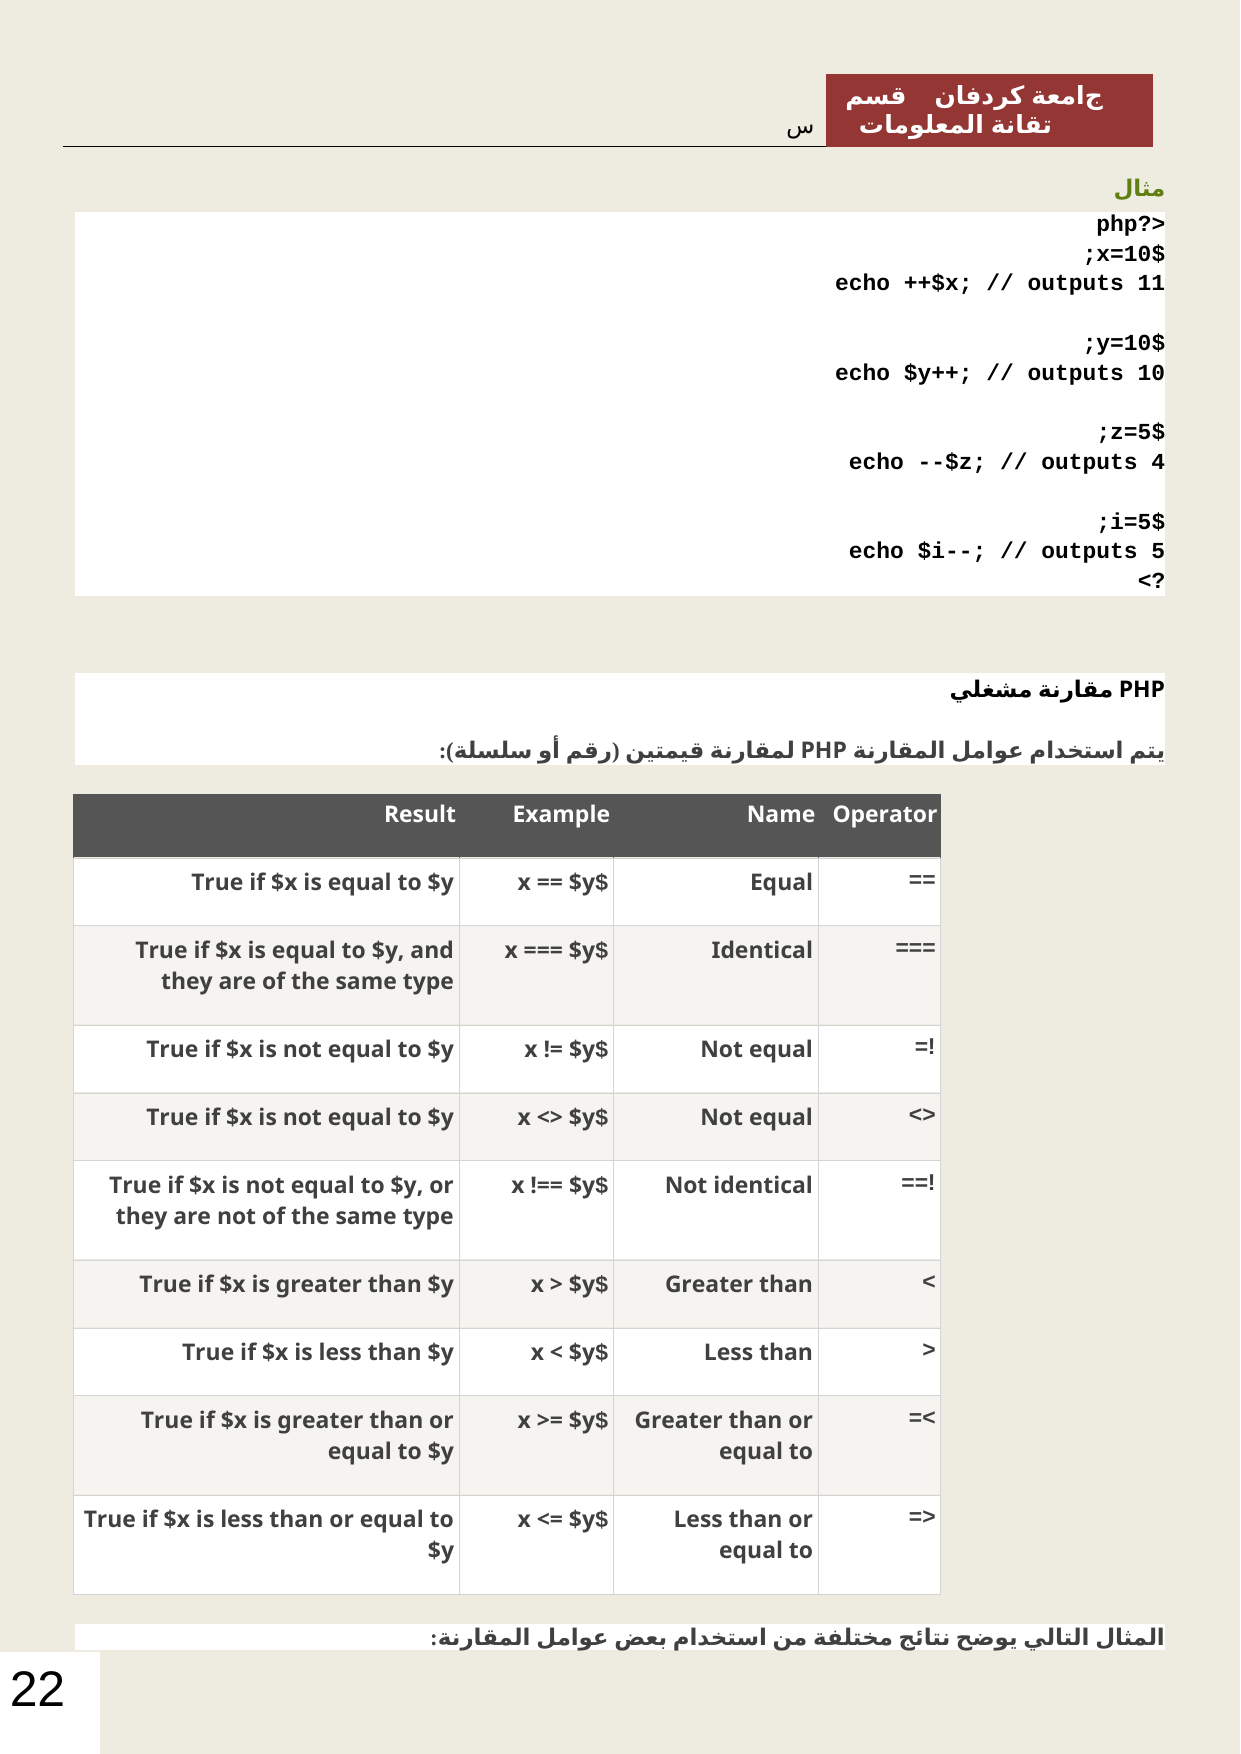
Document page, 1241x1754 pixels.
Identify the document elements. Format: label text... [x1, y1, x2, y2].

table_cell >= [819, 1396, 940, 1494]
table_cell == [819, 859, 940, 925]
table_cell True if $x is less than $y [74, 1329, 459, 1395]
table_cell < [819, 1329, 940, 1395]
subtitle مثال [75, 175, 1165, 202]
text <?php $x=10; echo ++$x; // outputs 11 $y=10; echo $y++; // outputs 10 $z=5; echo --$z; // outputs 4 $i=5; echo $i--; // outputs 5 ?> [75, 212, 1165, 596]
table_cell True if $x is greater than $y [74, 1261, 459, 1327]
table_cell True if $x is greater than or equal to $y [74, 1396, 459, 1494]
table_cell True if $x is not equal to $y, or they are not of the same type [74, 1161, 459, 1259]
table_cell $x === $y [460, 926, 613, 1024]
table_cell <= [819, 1496, 940, 1594]
table_cell <> [819, 1094, 940, 1160]
table_cell $x == $y [460, 859, 613, 925]
table_cell True if $x is less than or equal to $y [74, 1496, 459, 1594]
table_header Name [614, 795, 818, 857]
text المثال التالي يوضح نتائج مختلفة من استخدام بعض عوامل المقارنة: [75, 1624, 1165, 1650]
table_cell Equal [614, 859, 818, 925]
table_cell != [819, 1026, 940, 1092]
table_cell True if $x is not equal to $y [74, 1094, 459, 1160]
table_cell === [819, 926, 940, 1024]
table_header Result [74, 795, 459, 857]
table_cell > [819, 1261, 940, 1327]
table_cell True if $x is equal to $y, and they are of the same type [74, 926, 459, 1024]
table_cell Not equal [614, 1026, 818, 1092]
table_cell $x <= $y [460, 1496, 613, 1594]
table_cell $x < $y [460, 1329, 613, 1395]
text يتم استخدام عوامل المقارنة PHP لمقارنة قيمتين (رقم أو سلسلة): [75, 734, 1165, 765]
table_cell Less than or equal to [614, 1496, 818, 1594]
subtitle PHP مقارنة مشغلي [75, 673, 1165, 704]
table_cell $x >= $y [460, 1396, 613, 1494]
table_cell $x != $y [460, 1026, 613, 1092]
table_cell Not identical [614, 1161, 818, 1259]
table_cell $x > $y [460, 1261, 613, 1327]
table_header Example [460, 795, 613, 857]
table_cell True if $x is equal to $y [74, 859, 459, 925]
table_cell Greater than or equal to [614, 1396, 818, 1494]
table_cell $x <> $y [460, 1094, 613, 1160]
table_cell True if $x is not equal to $y [74, 1026, 459, 1092]
table_header Operator [819, 795, 940, 857]
table_cell Identical [614, 926, 818, 1024]
table_cell Less than [614, 1329, 818, 1395]
table_cell Not equal [614, 1094, 818, 1160]
table_cell !== [819, 1161, 940, 1259]
table_cell Greater than [614, 1261, 818, 1327]
table_cell $x !== $y [460, 1161, 613, 1259]
